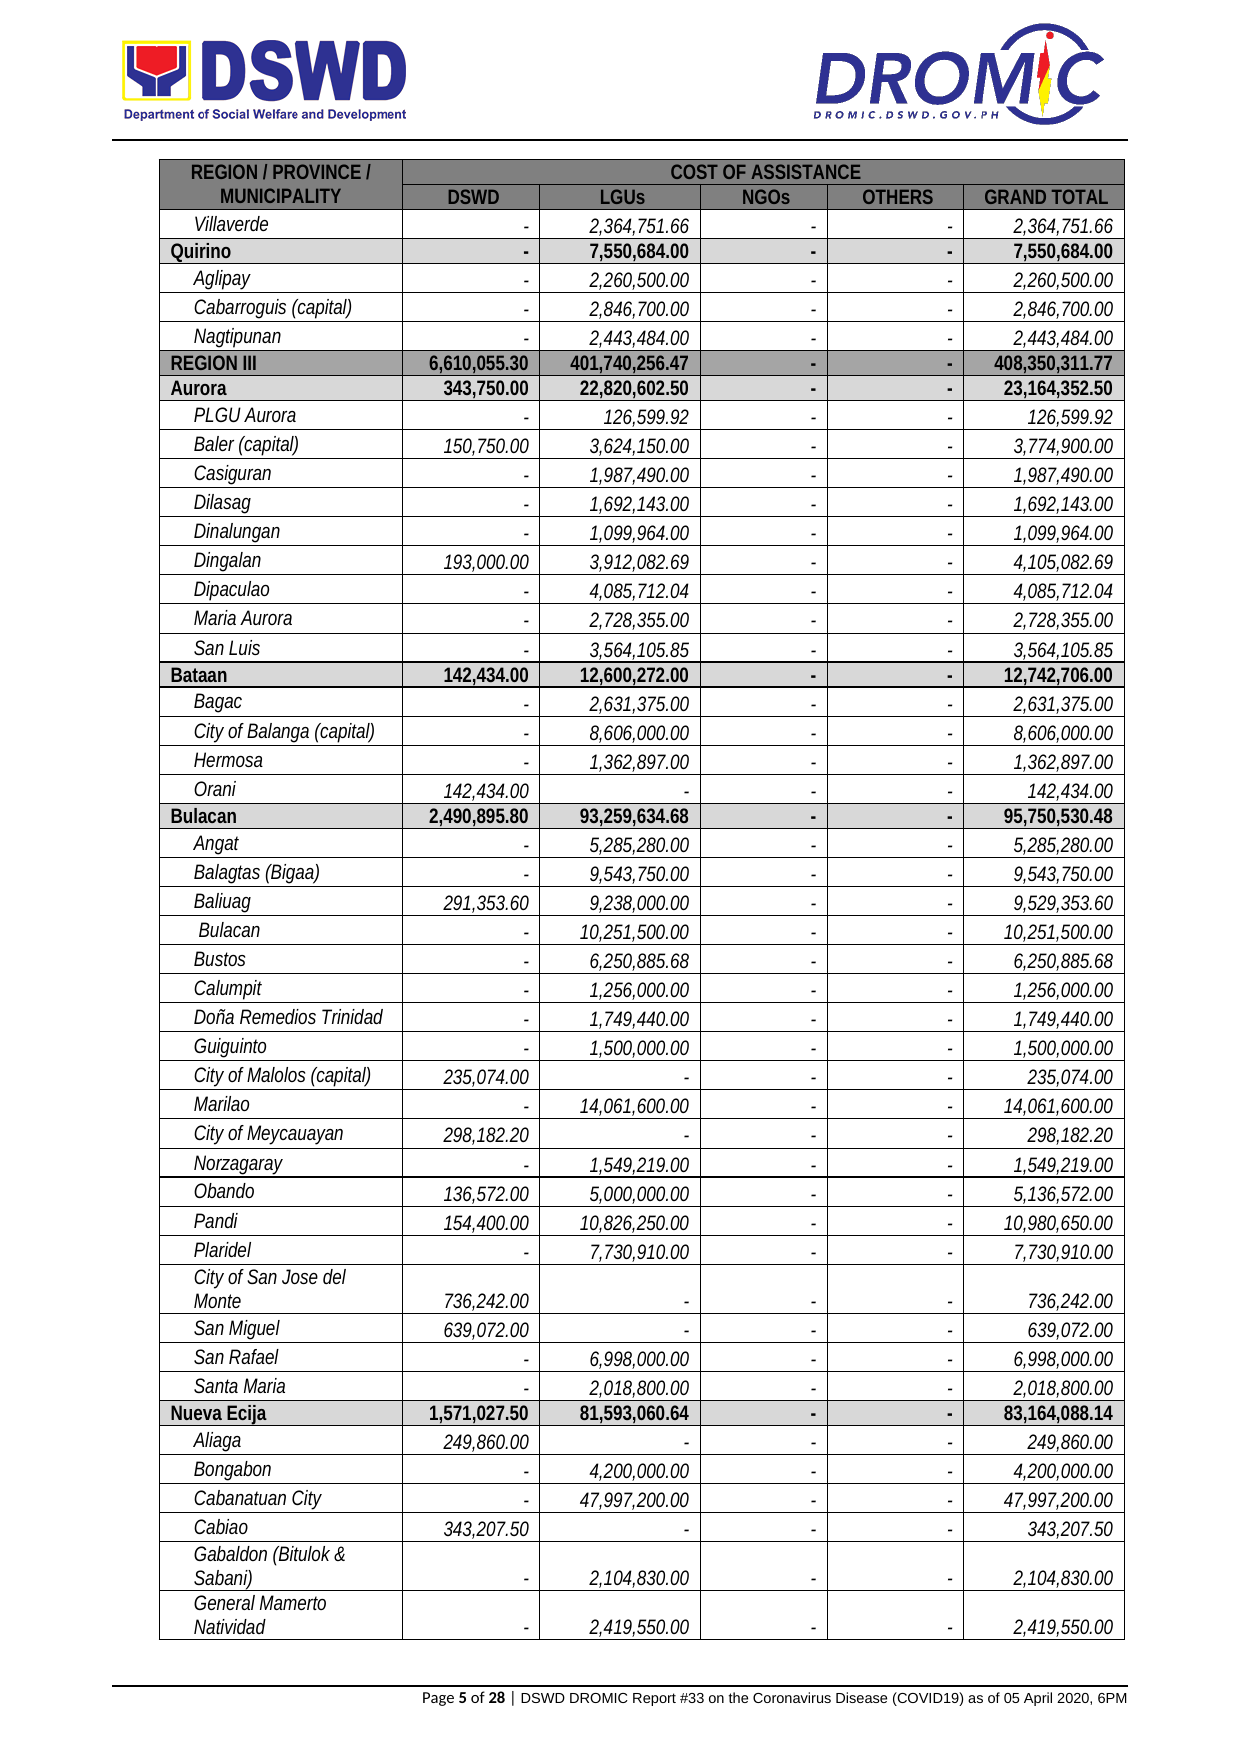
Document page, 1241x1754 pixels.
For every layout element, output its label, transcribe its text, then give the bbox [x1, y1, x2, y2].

table_cell 2,728,355.00 [540, 604, 700, 632]
table_cell [160, 974, 182, 1002]
table_cell - [828, 1149, 963, 1176]
table_cell 93,259,634.68 [540, 804, 700, 828]
table_cell 8,606,000.00 [540, 717, 700, 744]
table_cell 4,085,712.04 [540, 575, 700, 603]
table_cell [160, 1003, 182, 1031]
table_cell [160, 1372, 182, 1400]
table_cell City of Meycauayan [183, 1119, 402, 1147]
table_cell - [828, 376, 963, 400]
table_cell San Luis [183, 634, 402, 661]
table_cell [160, 1119, 182, 1147]
table_cell DSWD [403, 185, 539, 209]
table_cell - [403, 1343, 539, 1371]
table_cell - [828, 688, 963, 716]
table_cell 95,750,530.48 [964, 804, 1124, 828]
table_cell 1,256,000.00 [540, 974, 700, 1002]
table_cell 343,750.00 [403, 376, 539, 400]
table_cell Aliaga [183, 1426, 402, 1454]
table_cell - [701, 1591, 827, 1639]
table_cell - [701, 1542, 827, 1590]
table_cell 83,164,088.14 [964, 1401, 1124, 1425]
table_cell - [701, 916, 827, 944]
table_cell - [701, 488, 827, 516]
table_cell - [701, 1265, 827, 1313]
table_cell 235,074.00 [403, 1061, 539, 1089]
table_cell 343,207.50 [403, 1513, 539, 1541]
table_cell - [701, 264, 827, 292]
table_cell Calumpit [183, 974, 402, 1002]
table_cell 3,624,150.00 [540, 430, 700, 458]
table_cell - [828, 575, 963, 603]
table_cell Aurora [160, 376, 402, 400]
table_cell Marilao [183, 1090, 402, 1118]
table_cell - [701, 829, 827, 857]
table_cell 10,251,500.00 [540, 916, 700, 944]
table_cell Bagac [183, 688, 402, 716]
table_cell - [701, 887, 827, 915]
table_cell 6,250,885.68 [540, 945, 700, 973]
table_cell - [701, 1455, 827, 1483]
table_cell 2,631,375.00 [964, 688, 1124, 716]
table_cell City of San Jose del Monte [183, 1265, 402, 1313]
table_cell - [403, 264, 539, 292]
table_cell Baler (capital) [183, 430, 402, 458]
table_cell - [403, 1003, 539, 1031]
table_cell Plaridel [183, 1236, 402, 1264]
table_cell 1,549,219.00 [540, 1149, 700, 1176]
table_cell 1,362,897.00 [540, 746, 700, 774]
table_cell - [403, 746, 539, 774]
table_cell 9,543,750.00 [964, 858, 1124, 886]
table_cell 23,164,352.50 [964, 376, 1124, 400]
table_cell - [701, 1372, 827, 1400]
table_cell 193,000.00 [403, 546, 539, 574]
table_cell - [828, 351, 963, 375]
table_cell [160, 688, 182, 716]
table_cell - [828, 239, 963, 263]
table_cell - [403, 1236, 539, 1264]
table_cell 2,846,700.00 [964, 293, 1124, 321]
table_cell Maria Aurora [183, 604, 402, 632]
table_cell Dinalungan [183, 517, 402, 545]
table_cell [160, 1455, 182, 1483]
table_cell Bulacan [183, 916, 402, 944]
table_cell - [701, 401, 827, 429]
table_cell GRAND TOTAL [964, 185, 1124, 209]
table_cell 1,362,897.00 [964, 746, 1124, 774]
table_cell - [828, 430, 963, 458]
table_cell 10,826,250.00 [540, 1207, 700, 1234]
table_cell [160, 1426, 182, 1454]
table_cell 6,998,000.00 [540, 1343, 700, 1371]
table_cell - [828, 401, 963, 429]
table_cell 7,550,684.00 [964, 239, 1124, 263]
table_cell [160, 858, 182, 886]
table_cell 2,631,375.00 [540, 688, 700, 716]
table_cell [160, 1513, 182, 1541]
table_cell 47,997,200.00 [964, 1484, 1124, 1512]
table_cell 235,074.00 [964, 1061, 1124, 1089]
table_cell Santa Maria [183, 1372, 402, 1400]
table_cell - [828, 1236, 963, 1264]
table_cell 5,285,280.00 [540, 829, 700, 857]
table_cell 14,061,600.00 [964, 1090, 1124, 1118]
table_cell - [828, 210, 963, 238]
table_cell 249,860.00 [403, 1426, 539, 1454]
table_cell - [828, 1207, 963, 1234]
table_cell [160, 1542, 182, 1590]
table_cell City of Balanga (capital) [183, 717, 402, 744]
table_cell - [403, 488, 539, 516]
table_cell [160, 1484, 182, 1512]
table_cell Bulacan [160, 804, 402, 828]
table_cell General Mamerto Natividad [183, 1591, 402, 1639]
table_cell - [828, 945, 963, 973]
table_cell Nagtipunan [183, 322, 402, 350]
table_cell Cabarroguis (capital) [183, 293, 402, 321]
table_cell 4,200,000.00 [540, 1455, 700, 1483]
table_cell - [540, 1314, 700, 1342]
table_cell Orani [183, 775, 402, 803]
table_cell [160, 1149, 182, 1176]
table_cell 5,000,000.00 [540, 1178, 700, 1206]
table_cell [160, 1314, 182, 1342]
table_cell 1,500,000.00 [540, 1032, 700, 1060]
table_cell 5,136,572.00 [964, 1178, 1124, 1206]
table_cell - [828, 1314, 963, 1342]
table_cell San Miguel [183, 1314, 402, 1342]
table_cell 408,350,311.77 [964, 351, 1124, 375]
table_cell - [828, 1426, 963, 1454]
table_cell - [403, 1090, 539, 1118]
table_cell - [701, 688, 827, 716]
table_cell - [701, 239, 827, 263]
table_cell - [828, 1265, 963, 1313]
table_cell Cabiao [183, 1513, 402, 1541]
table_cell [160, 746, 182, 774]
table_cell - [701, 210, 827, 238]
table_cell 5,285,280.00 [964, 829, 1124, 857]
table_cell [160, 945, 182, 973]
table_cell 12,600,272.00 [540, 663, 700, 686]
table_cell [160, 1090, 182, 1118]
table_cell 142,434.00 [964, 775, 1124, 803]
table_cell REGION III [160, 351, 402, 375]
table_cell OTHERS [828, 185, 963, 209]
table_cell - [828, 887, 963, 915]
picture [781, 23, 1133, 125]
table_cell - [403, 858, 539, 886]
table_cell 2,419,550.00 [964, 1591, 1124, 1639]
table_cell - [701, 1513, 827, 1541]
table_cell 2,364,751.66 [964, 210, 1124, 238]
table_cell - [828, 517, 963, 545]
table_cell NGOs [701, 185, 827, 209]
table_cell [160, 1591, 182, 1639]
table_cell 1,571,027.50 [403, 1401, 539, 1425]
table_cell 4,085,712.04 [964, 575, 1124, 603]
table_cell - [828, 804, 963, 828]
table_cell - [828, 1090, 963, 1118]
table_cell 6,250,885.68 [964, 945, 1124, 973]
table_cell - [403, 604, 539, 632]
table_cell 2,443,484.00 [964, 322, 1124, 350]
table_cell - [403, 1484, 539, 1512]
table_cell - [828, 858, 963, 886]
table_cell - [828, 829, 963, 857]
table_cell - [828, 1032, 963, 1060]
table_cell [160, 829, 182, 857]
table_cell 401,740,256.47 [540, 351, 700, 375]
table_cell [160, 1178, 182, 1206]
table_cell - [828, 1513, 963, 1541]
table_cell 2,018,800.00 [964, 1372, 1124, 1400]
table_cell 10,980,650.00 [964, 1207, 1124, 1234]
table_cell 736,242.00 [403, 1265, 539, 1313]
table_cell - [701, 775, 827, 803]
table_cell - [828, 1484, 963, 1512]
table_cell - [403, 210, 539, 238]
table_cell - [701, 1061, 827, 1089]
table_cell 6,998,000.00 [964, 1343, 1124, 1371]
table_cell 1,256,000.00 [964, 974, 1124, 1002]
table_cell - [828, 459, 963, 487]
table_cell 298,182.20 [964, 1119, 1124, 1147]
table_cell Dingalan [183, 546, 402, 574]
table_cell - [540, 1265, 700, 1313]
table_cell - [540, 775, 700, 803]
table_cell [160, 887, 182, 915]
table_cell Nueva Ecija [160, 1401, 402, 1425]
table_cell - [403, 239, 539, 263]
table_cell - [540, 1061, 700, 1089]
table_cell - [828, 1343, 963, 1371]
table_cell - [828, 717, 963, 744]
table_cell - [701, 717, 827, 744]
table_cell Dipaculao [183, 575, 402, 603]
table_cell - [828, 1401, 963, 1425]
table_cell - [701, 1178, 827, 1206]
table_cell [160, 322, 182, 350]
table_cell Doña Remedios Trinidad [183, 1003, 402, 1031]
table_cell - [701, 604, 827, 632]
picture [112, 37, 417, 125]
table_cell - [701, 1343, 827, 1371]
table_cell 1,749,440.00 [540, 1003, 700, 1031]
table_cell - [403, 634, 539, 661]
table_cell Bataan [160, 663, 402, 686]
table_cell - [828, 322, 963, 350]
table_cell - [701, 293, 827, 321]
table_cell - [540, 1513, 700, 1541]
table_cell 6,610,055.30 [403, 351, 539, 375]
table_cell 150,750.00 [403, 430, 539, 458]
table_cell 2,419,550.00 [540, 1591, 700, 1639]
table_cell - [403, 575, 539, 603]
table_cell Aglipay [183, 264, 402, 292]
table_cell - [403, 1032, 539, 1060]
table_cell - [828, 663, 963, 686]
table_cell [160, 430, 182, 458]
table_cell - [828, 546, 963, 574]
table_cell - [701, 1119, 827, 1147]
table_cell - [701, 804, 827, 828]
table_cell 3,912,082.69 [540, 546, 700, 574]
table_cell - [701, 1426, 827, 1454]
table_cell [160, 1343, 182, 1371]
table_cell 3,564,105.85 [540, 634, 700, 661]
table_cell Obando [183, 1178, 402, 1206]
table_cell [160, 1061, 182, 1089]
table_cell 9,238,000.00 [540, 887, 700, 915]
table_cell - [403, 974, 539, 1002]
table_cell 142,434.00 [403, 775, 539, 803]
table_cell 1,987,490.00 [540, 459, 700, 487]
table_cell 4,105,082.69 [964, 546, 1124, 574]
table_cell [160, 488, 182, 516]
table_cell 154,400.00 [403, 1207, 539, 1234]
table_cell - [701, 376, 827, 400]
table_cell - [701, 1236, 827, 1264]
table_cell - [403, 945, 539, 973]
table_cell [160, 604, 182, 632]
table_cell 2,728,355.00 [964, 604, 1124, 632]
table_cell - [701, 1314, 827, 1342]
table_cell 2,490,895.80 [403, 804, 539, 828]
table_cell Bongabon [183, 1455, 402, 1483]
table_cell PLGU Aurora [183, 401, 402, 429]
table_cell 1,692,143.00 [964, 488, 1124, 516]
table_cell - [828, 1591, 963, 1639]
table_cell [160, 459, 182, 487]
table_cell 126,599.92 [964, 401, 1124, 429]
table_cell Dilasag [183, 488, 402, 516]
table_cell [160, 517, 182, 545]
table_cell - [828, 1372, 963, 1400]
table_header COST OF ASSISTANCE [403, 160, 1124, 184]
table_cell - [701, 1484, 827, 1512]
table_cell - [403, 1591, 539, 1639]
table_cell - [403, 293, 539, 321]
table_cell 1,099,964.00 [540, 517, 700, 545]
table_cell [160, 916, 182, 944]
table_cell - [403, 916, 539, 944]
table_cell LGUs [540, 185, 700, 209]
table_cell 1,987,490.00 [964, 459, 1124, 487]
table_cell - [403, 517, 539, 545]
table_cell Balagtas (Bigaa) [183, 858, 402, 886]
table_cell - [403, 829, 539, 857]
table_cell - [701, 634, 827, 661]
table_cell - [701, 1401, 827, 1425]
table_cell - [403, 401, 539, 429]
table_cell - [828, 1003, 963, 1031]
table_cell - [828, 974, 963, 1002]
table_cell - [701, 1207, 827, 1234]
table_cell [160, 264, 182, 292]
table_cell Villaverde [183, 210, 402, 238]
table_cell 7,550,684.00 [540, 239, 700, 263]
table_cell Guiguinto [183, 1032, 402, 1060]
table_cell [160, 401, 182, 429]
table_cell - [540, 1426, 700, 1454]
table_cell - [403, 459, 539, 487]
table_cell Pandi [183, 1207, 402, 1234]
table_cell 7,730,910.00 [964, 1236, 1124, 1264]
table_cell Bustos [183, 945, 402, 973]
table_cell 3,774,900.00 [964, 430, 1124, 458]
table_cell - [403, 688, 539, 716]
table_cell - [828, 775, 963, 803]
table_cell - [828, 1542, 963, 1590]
table_cell Gabaldon (Bitulok & Sabani) [183, 1542, 402, 1590]
table_cell 736,242.00 [964, 1265, 1124, 1313]
table_cell 2,260,500.00 [540, 264, 700, 292]
table_cell - [701, 663, 827, 686]
table_header REGION / PROVINCE / MUNICIPALITY [160, 160, 402, 209]
table_cell - [828, 634, 963, 661]
table_cell 22,820,602.50 [540, 376, 700, 400]
table_cell - [540, 1119, 700, 1147]
table_cell - [701, 546, 827, 574]
table_cell [160, 1032, 182, 1060]
table_cell [160, 546, 182, 574]
table_cell Angat [183, 829, 402, 857]
table_cell [160, 1236, 182, 1264]
table_cell 81,593,060.64 [540, 1401, 700, 1425]
table_cell - [701, 351, 827, 375]
table_cell - [403, 1149, 539, 1176]
table_cell San Rafael [183, 1343, 402, 1371]
table_cell - [828, 746, 963, 774]
table_cell 249,860.00 [964, 1426, 1124, 1454]
table_cell - [828, 1178, 963, 1206]
table_cell 1,692,143.00 [540, 488, 700, 516]
table_cell 2,104,830.00 [540, 1542, 700, 1590]
table_cell [160, 775, 182, 803]
table_cell Hermosa [183, 746, 402, 774]
table_cell Quirino [160, 239, 402, 263]
table_cell 2,443,484.00 [540, 322, 700, 350]
table_cell [160, 575, 182, 603]
table_cell 12,742,706.00 [964, 663, 1124, 686]
table_cell 14,061,600.00 [540, 1090, 700, 1118]
table_cell - [828, 488, 963, 516]
table_cell Cabanatuan City [183, 1484, 402, 1512]
table_cell 2,846,700.00 [540, 293, 700, 321]
table_cell 4,200,000.00 [964, 1455, 1124, 1483]
table_cell Baliuag [183, 887, 402, 915]
table_cell [160, 293, 182, 321]
table_cell 136,572.00 [403, 1178, 539, 1206]
table_cell [160, 634, 182, 661]
table_cell [160, 210, 182, 238]
table_cell - [701, 517, 827, 545]
table_cell - [701, 974, 827, 1002]
table_cell 639,072.00 [964, 1314, 1124, 1342]
table_cell - [701, 459, 827, 487]
table_cell - [828, 1119, 963, 1147]
table_cell [160, 717, 182, 744]
table_cell - [701, 322, 827, 350]
table_cell - [403, 1372, 539, 1400]
table_cell 2,260,500.00 [964, 264, 1124, 292]
table_cell Norzagaray [183, 1149, 402, 1176]
table_cell - [701, 1032, 827, 1060]
table_cell - [701, 1090, 827, 1118]
table_cell [160, 1207, 182, 1234]
table_cell 47,997,200.00 [540, 1484, 700, 1512]
table_cell - [701, 858, 827, 886]
table_cell 9,529,353.60 [964, 887, 1124, 915]
table_cell - [701, 575, 827, 603]
table_cell 2,018,800.00 [540, 1372, 700, 1400]
table_cell 126,599.92 [540, 401, 700, 429]
table_cell - [701, 1149, 827, 1176]
table_cell 291,353.60 [403, 887, 539, 915]
table_cell City of Malolos (capital) [183, 1061, 402, 1089]
table_cell 7,730,910.00 [540, 1236, 700, 1264]
table_cell - [403, 717, 539, 744]
table_cell - [828, 1061, 963, 1089]
table_cell - [828, 293, 963, 321]
table_cell 1,549,219.00 [964, 1149, 1124, 1176]
table_cell - [701, 1003, 827, 1031]
table_cell 142,434.00 [403, 663, 539, 686]
table_cell 2,104,830.00 [964, 1542, 1124, 1590]
table_cell - [828, 916, 963, 944]
table_cell 8,606,000.00 [964, 717, 1124, 744]
table_cell - [701, 746, 827, 774]
table_cell - [403, 322, 539, 350]
table_cell [160, 1265, 182, 1313]
table_cell 1,500,000.00 [964, 1032, 1124, 1060]
table_cell 2,364,751.66 [540, 210, 700, 238]
table_cell Casiguran [183, 459, 402, 487]
table_cell 343,207.50 [964, 1513, 1124, 1541]
table_cell - [403, 1542, 539, 1590]
table_cell - [701, 945, 827, 973]
table_cell - [701, 430, 827, 458]
table_cell 9,543,750.00 [540, 858, 700, 886]
table_cell - [828, 1455, 963, 1483]
table_cell - [828, 604, 963, 632]
table_cell 10,251,500.00 [964, 916, 1124, 944]
table_cell 3,564,105.85 [964, 634, 1124, 661]
table_cell - [403, 1455, 539, 1483]
table_cell - [828, 264, 963, 292]
table_cell 1,099,964.00 [964, 517, 1124, 545]
table_cell 639,072.00 [403, 1314, 539, 1342]
table_cell 1,749,440.00 [964, 1003, 1124, 1031]
table_cell 298,182.20 [403, 1119, 539, 1147]
